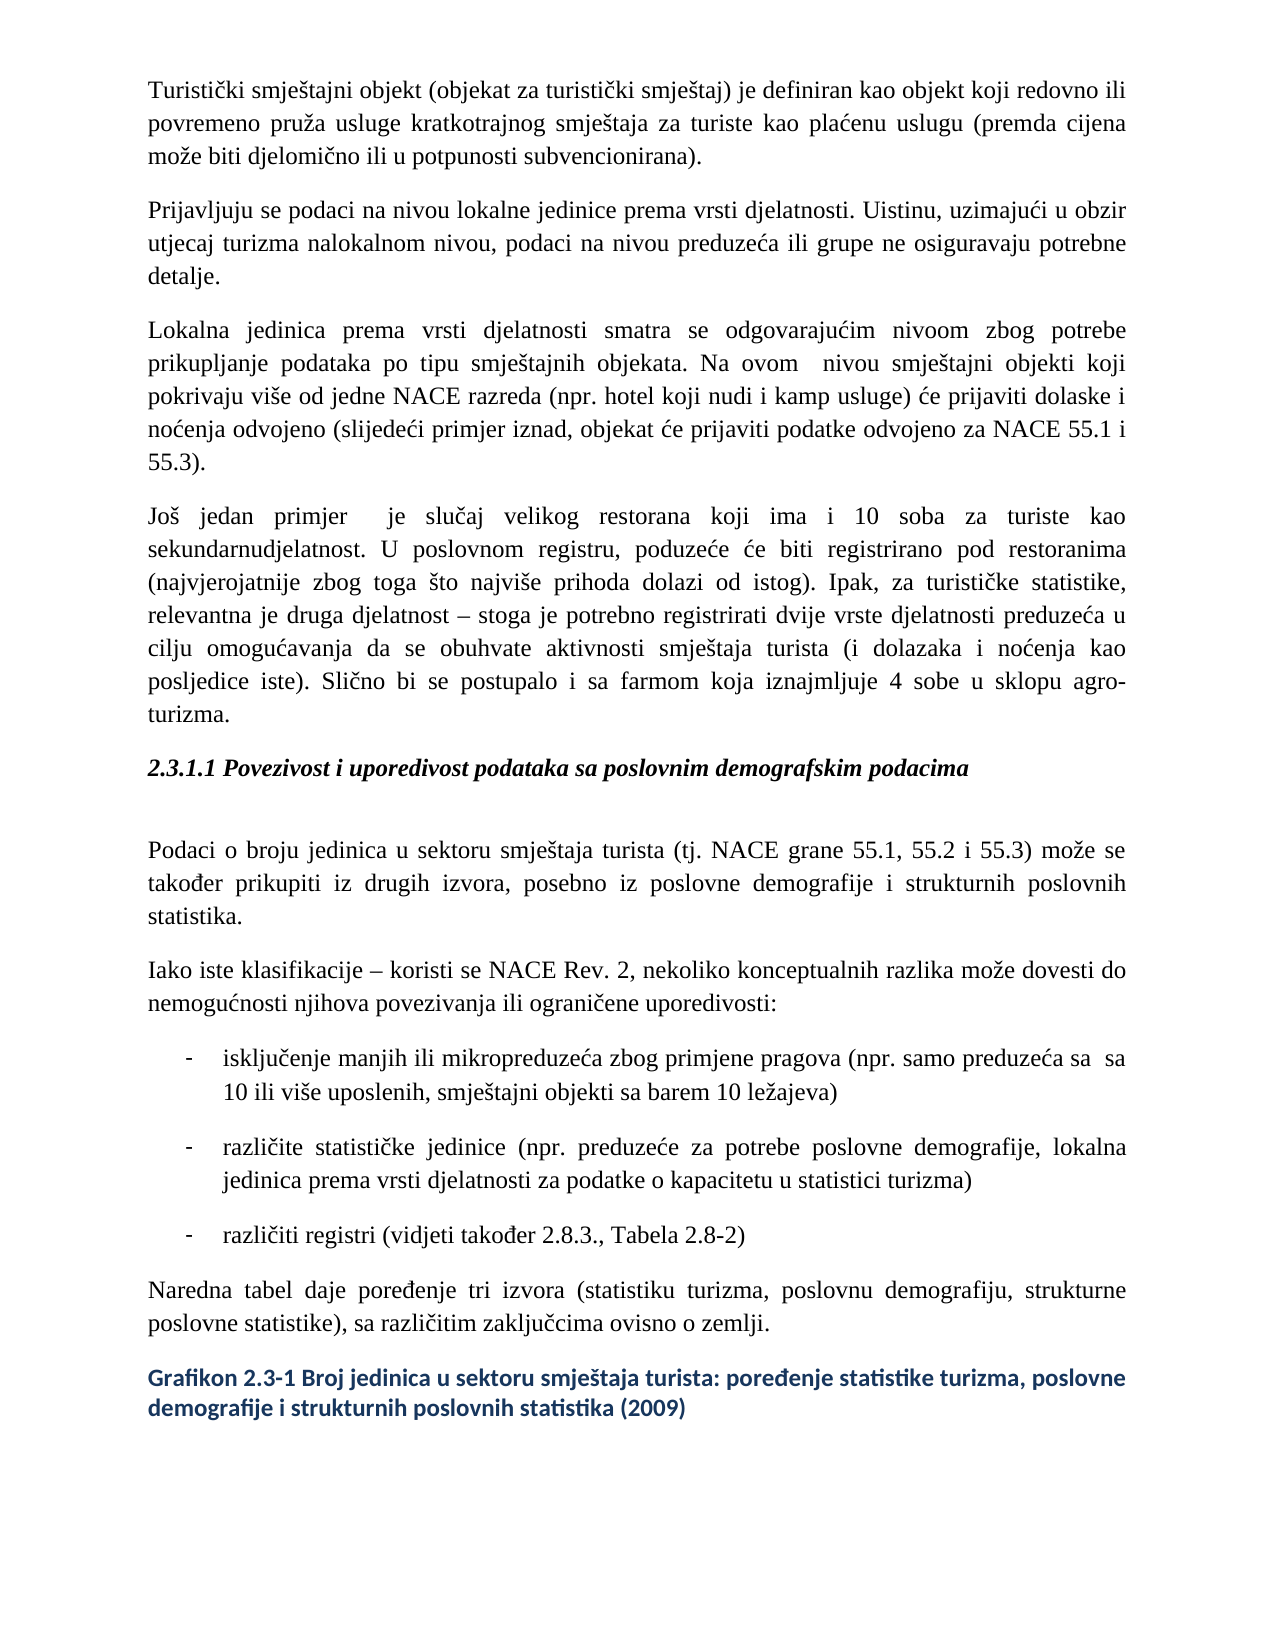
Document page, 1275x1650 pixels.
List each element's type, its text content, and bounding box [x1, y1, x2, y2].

text Turistički smještajni objekt (objekat za turistički smještaj) je definiran kao objekt koji redovno ili povremeno pruža usluge kratkotrajnog smještaja za turiste kao plaćenu uslugu (premda cijena može biti djelomično ili u potpunosti subvencionirana). [148, 75, 1127, 170]
text Još jedan primjer je slučaj velikog restorana koji ima i 10 soba za turiste kao sekundarnudjelatnost. U poslovnom registru, poduzeće će biti registrirano pod restoranima (najvjerojatnije zbog toga što najviše prihoda dolazi od istog). Ipak, za turističke statistike, relevantna je druga djelatnost – stoga je potrebno registrirati dvije vrste djelatnosti preduzeća u cilju omogućavanja da se obuhvate aktivnosti smještaja turista (i dolazaka i noćenja kao posljedice iste). Slično bi se postupalo i sa farmom koja iznajmljuje 4 sobe u sklopu agro-turizma. [148, 501, 1127, 728]
text Podaci o broju jedinica u sektoru smještaja turista (tj. NACE grane 55.1, 55.2 i 55.3) može se također prikupiti iz drugih izvora, posebno iz poslovne demografije i strukturnih poslovnih statistika. [148, 835, 1127, 930]
text Naredna tabel daje poređenje tri izvora (statistiku turizma, poslovnu demografiju, strukturne poslovne statistike), sa različitim zaključcima ovisno o zemlji. [148, 1275, 1127, 1337]
list različiti registri (vidjeti također 2.8.3., Tabela 2.8-2) [185, 1219, 1127, 1250]
text Grafikon 2.3-1 Broj jedinica u sektoru smještaja turista: poređenje statistike turizma, poslovne demografije i strukturnih poslovnih statistika (2009) [148, 1362, 1127, 1423]
text 2.3.1.1 Povezivost i uporedivost podataka sa poslovnim demografskim podacima [148, 753, 1127, 781]
list isključenje manjih ili mikropreduzeća zbog primjene pragova (npr. samo preduzeća sa sa 10 ili više uposlenih, smještajni objekti sa barem 10 ležajeva) [185, 1042, 1127, 1106]
text Iako iste klasifikacije – koristi se NACE Rev. 2, nekoliko konceptualnih razlika može dovesti do nemogućnosti njihova povezivanja ili ograničene uporedivosti: [148, 955, 1127, 1017]
text Lokalna jedinica prema vrsti djelatnosti smatra se odgovarajućim nivoom zbog potrebe prikupljanje podataka po tipu smještajnih objekata. Na ovom nivou smještajni objekti koji pokrivaju više od jedne NACE razreda (npr. hotel koji nudi i kamp usluge) će prijaviti dolaske i noćenja odvojeno (slijedeći primjer iznad, objekat će prijaviti podatke odvojeno za NACE 55.1 i 55.3). [148, 315, 1127, 476]
list različite statističke jedinice (npr. preduzeće za potrebe poslovne demografije, lokalna jedinica prema vrsti djelatnosti za podatke o kapacitetu u statistici turizma) [185, 1131, 1127, 1194]
text Prijavljuju se podaci na nivou lokalne jedinice prema vrsti djelatnosti. Uistinu, uzimajući u obzir utjecaj turizma nalokalnom nivou, podaci na nivou preduzeća ili grupe ne osiguravaju potrebne detalje. [148, 195, 1127, 290]
